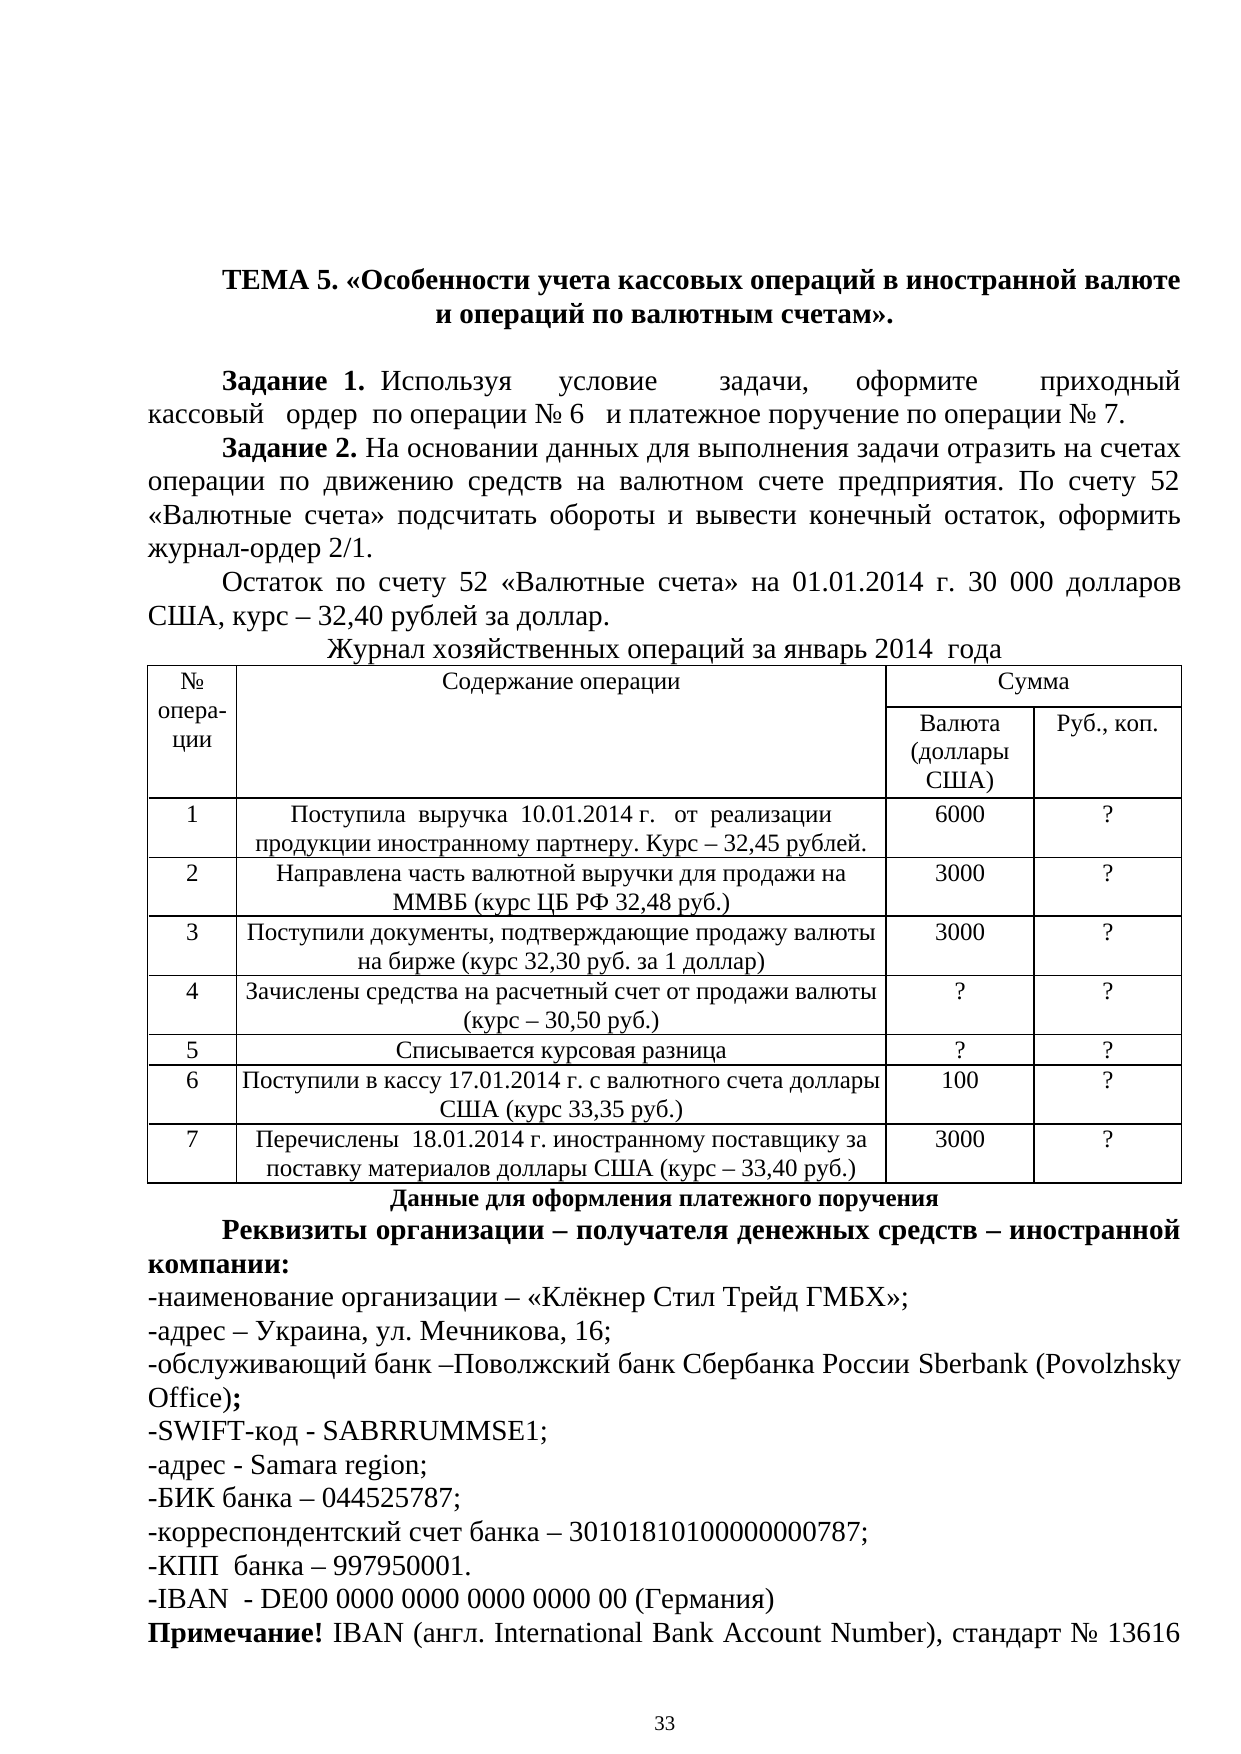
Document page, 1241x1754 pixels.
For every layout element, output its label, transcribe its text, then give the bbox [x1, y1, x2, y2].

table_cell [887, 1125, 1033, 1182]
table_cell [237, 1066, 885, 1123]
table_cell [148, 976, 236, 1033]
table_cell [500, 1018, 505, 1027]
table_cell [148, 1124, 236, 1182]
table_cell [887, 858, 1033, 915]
text Задание 2. На основании данных для выполнения задачи отразить на счетах операции по движению средств на валютном счете предприятия. По счету 52 «Валютные счета» подсчитать обороты и вывести конечный остаток, оформить журнал-ордер 2/1. [148, 430, 1181, 564]
text -SWIFT-код - SABRRUMMSE1; [148, 1413, 1181, 1447]
text Задание 1. Используя условие задачи, оформите приходный кассовый ордер по операции № 6 и платежное поручение по операции № 7. [148, 363, 1181, 430]
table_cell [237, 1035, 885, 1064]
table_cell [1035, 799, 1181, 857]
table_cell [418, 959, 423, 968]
text Реквизиты организации – получателя денежных средств – иностранной компании: [148, 1212, 1181, 1279]
text -адрес – Украина, ул. Мечникова, 16; [148, 1313, 1181, 1346]
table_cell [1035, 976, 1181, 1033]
text -БИК банка – 044525787; [148, 1481, 1181, 1514]
text ТЕМА 5. «Особенности учета кассовых операций в иностранной валюте и операций по валютным счетам». [148, 262, 1181, 329]
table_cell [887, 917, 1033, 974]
text Данные для оформления платежного поручения [148, 1184, 1181, 1212]
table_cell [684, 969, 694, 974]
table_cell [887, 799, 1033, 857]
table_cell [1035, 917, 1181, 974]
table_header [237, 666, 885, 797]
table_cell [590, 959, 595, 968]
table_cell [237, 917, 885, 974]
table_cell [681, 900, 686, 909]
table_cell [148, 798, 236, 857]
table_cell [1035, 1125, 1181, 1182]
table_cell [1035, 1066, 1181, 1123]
text Остаток по счету 52 «Валютные счета» на 01.01.2014 г. 30 000 долларов США, курс – 32,40 рублей за доллар. [148, 564, 1181, 631]
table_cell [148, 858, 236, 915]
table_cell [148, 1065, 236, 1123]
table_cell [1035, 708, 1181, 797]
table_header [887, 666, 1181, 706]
text -адрес - Samara region; [148, 1447, 1181, 1481]
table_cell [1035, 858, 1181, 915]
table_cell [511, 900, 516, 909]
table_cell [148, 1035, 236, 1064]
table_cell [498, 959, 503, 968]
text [148, 1615, 1181, 1648]
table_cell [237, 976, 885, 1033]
text -наименование организации – «Клёкнер Стил Трейд ГМБХ»; [148, 1279, 1181, 1313]
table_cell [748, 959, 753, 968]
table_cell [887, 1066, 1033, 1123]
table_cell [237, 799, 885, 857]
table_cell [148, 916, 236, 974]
text -IBAN - DE00 0000 0000 0000 0000 00 (Германия) [148, 1581, 1181, 1615]
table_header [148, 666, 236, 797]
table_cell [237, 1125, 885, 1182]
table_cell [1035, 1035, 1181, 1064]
text -КПП банка – 997950001. [148, 1548, 1181, 1581]
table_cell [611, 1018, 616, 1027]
text -корреспондентский счет банка – 30101810100000000787; [148, 1514, 1181, 1548]
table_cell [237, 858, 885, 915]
text -обслуживающий банк –Поволжский банк Сбербанка России Sberbank (Povolzhsky Office); [148, 1346, 1181, 1413]
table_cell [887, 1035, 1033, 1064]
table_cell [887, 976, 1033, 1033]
text Журнал хозяйственных операций за январь 2014 года [148, 631, 1181, 665]
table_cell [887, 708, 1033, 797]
